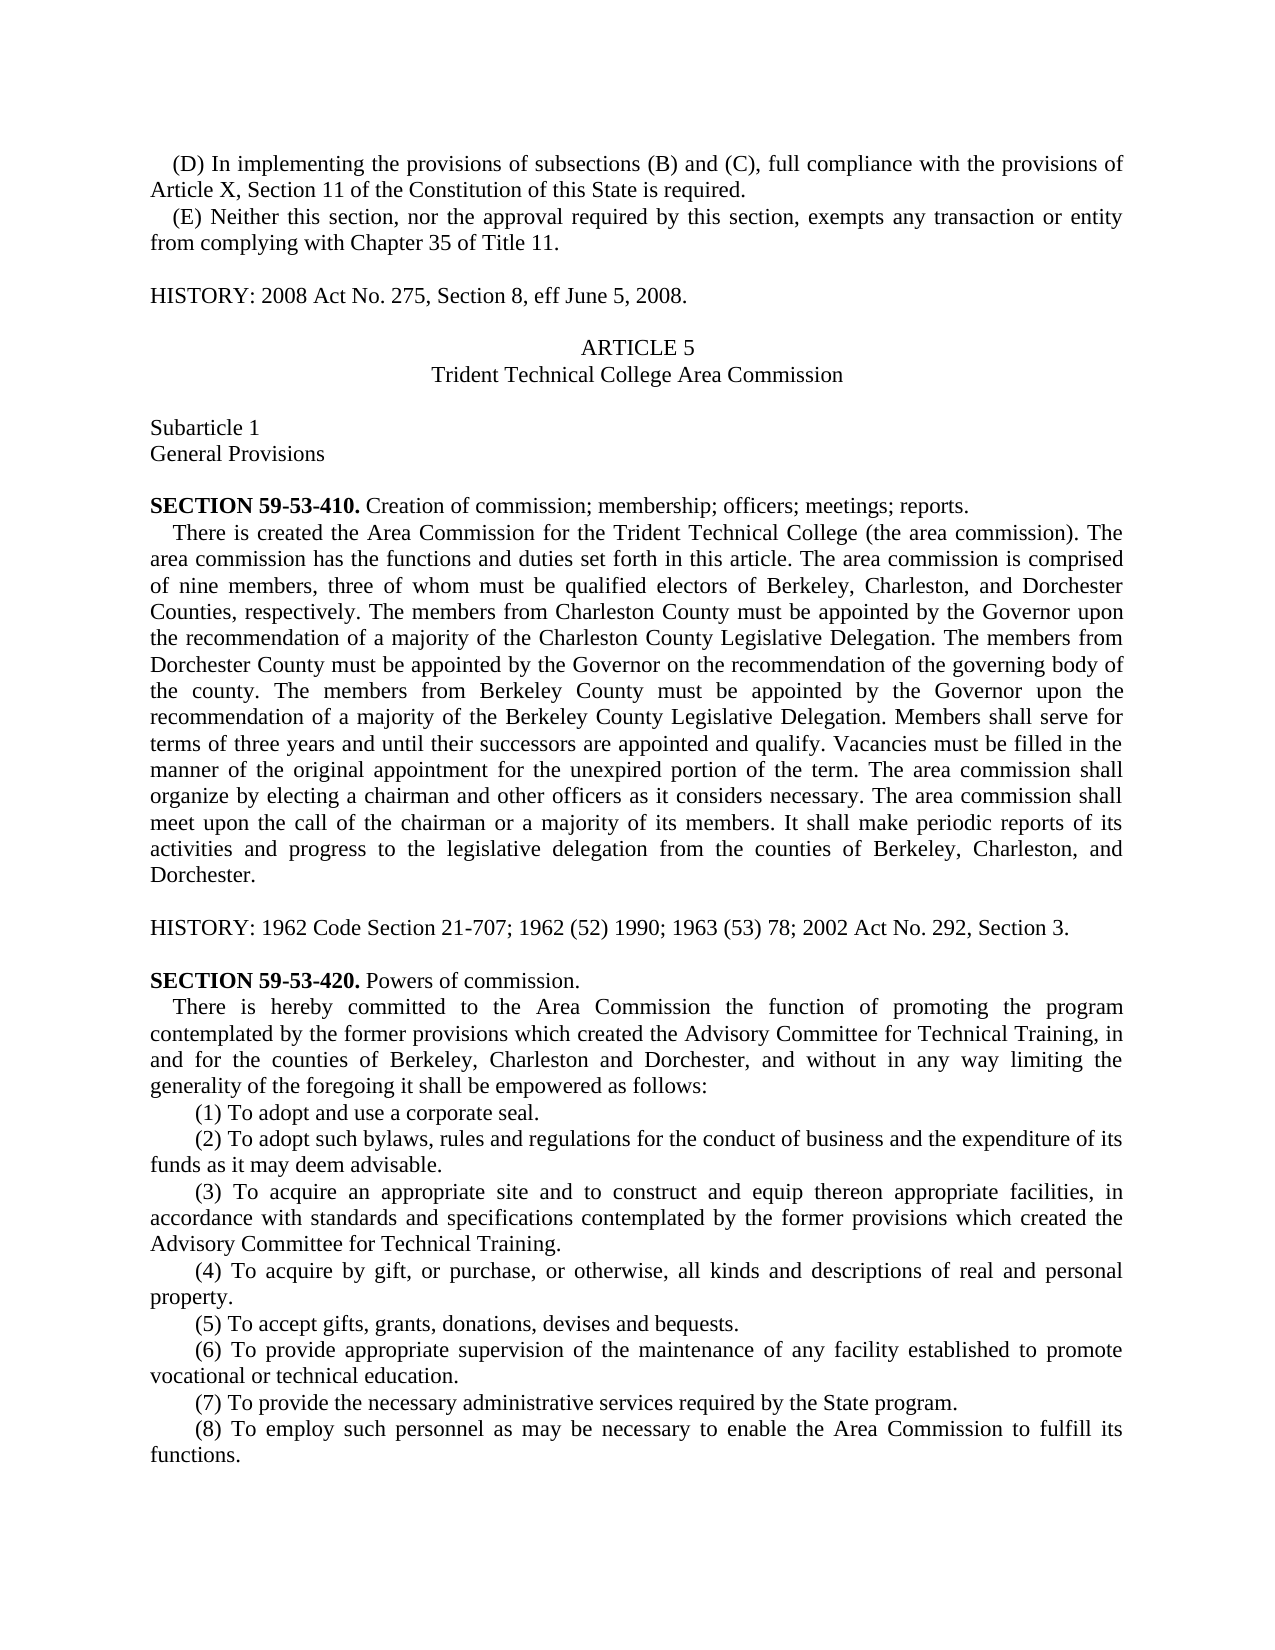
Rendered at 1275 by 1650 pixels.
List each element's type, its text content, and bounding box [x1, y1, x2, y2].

text (8) To employ such personnel as may be necessary to enable the Area Commission to fulfill its functions. [150, 1415, 1125, 1468]
text (1) To adopt and use a corporate seal. [150, 1099, 1125, 1125]
text HISTORY: 1962 Code Section 21-707; 1962 (52) 1990; 1963 (53) 78; 2002 Act No. 292, Section 3. [150, 914, 1125, 941]
text (E) Neither this section, nor the approval required by this section, exempts any transaction or entity from complying with Chapter 35 of Title 11. [150, 203, 1125, 255]
text (3) To acquire an appropriate site and to construct and equip thereon appropriate facilities, in accordance with standards and specifications contemplated by the former provisions which created the Advisory Committee for Technical Training. [150, 1178, 1125, 1257]
text (6) To provide appropriate supervision of the maintenance of any facility established to promote vocational or technical education. [150, 1336, 1125, 1389]
text (D) In implementing the provisions of subsections (B) and (C), full compliance with the provisions of Article X, Section 11 of the Constitution of this State is required. [150, 150, 1125, 203]
text HISTORY: 2008 Act No. 275, Section 8, eff June 5, 2008. [150, 282, 1125, 308]
text (4) To acquire by gift, or purchase, or otherwise, all kinds and descriptions of real and personal property. [150, 1257, 1125, 1309]
text There is created the Area Commission for the Trident Technical College (the area commission). The area commission has the functions and duties set forth in this article. The area commission is comprised of nine members, three of whom must be qualified electors of Berkeley, Charleston, and Dorchester Counties, respectively. The members from Charleston County must be appointed by the Governor upon the recommendation of a majority of the Charleston County Legislative Delegation. The members from Dorchester County must be appointed by the Governor on the recommendation of the governing body of the county. The members from Berkeley County must be appointed by the Governor upon the recommendation of a majority of the Berkeley County Legislative Delegation. Members shall serve for terms of three years and until their successors are appointed and qualify. Vacancies must be filled in the manner of the original appointment for the unexpired portion of the term. The area commission shall organize by electing a chairman and other officers as it considers necessary. The area commission shall meet upon the call of the chairman or a majority of its members. It shall make periodic reports of its activities and progress to the legislative delegation from the counties of Berkeley, Charleston, and Dorchester. [150, 519, 1125, 888]
text (7) To provide the necessary administrative services required by the State program. [150, 1389, 1125, 1415]
text Subarticle 1 [150, 413, 1125, 440]
text General Provisions [150, 440, 1125, 466]
text Trident Technical College Area Commission [150, 361, 1125, 387]
text SECTION 59-53-410. Creation of commission; membership; officers; meetings; reports. [150, 493, 1125, 519]
text (5) To accept gifts, grants, donations, devises and bequests. [150, 1309, 1125, 1336]
text ARTICLE 5 [150, 334, 1125, 361]
text There is hereby committed to the Area Commission the function of promoting the program contemplated by the former provisions which created the Advisory Committee for Technical Training, in and for the counties of Berkeley, Charleston and Dorchester, and without in any way limiting the generality of the foregoing it shall be empowered as follows: [150, 993, 1125, 1099]
text (2) To adopt such bylaws, rules and regulations for the conduct of business and the expenditure of its funds as it may deem advisable. [150, 1125, 1125, 1178]
text SECTION 59-53-420. Powers of commission. [150, 967, 1125, 993]
